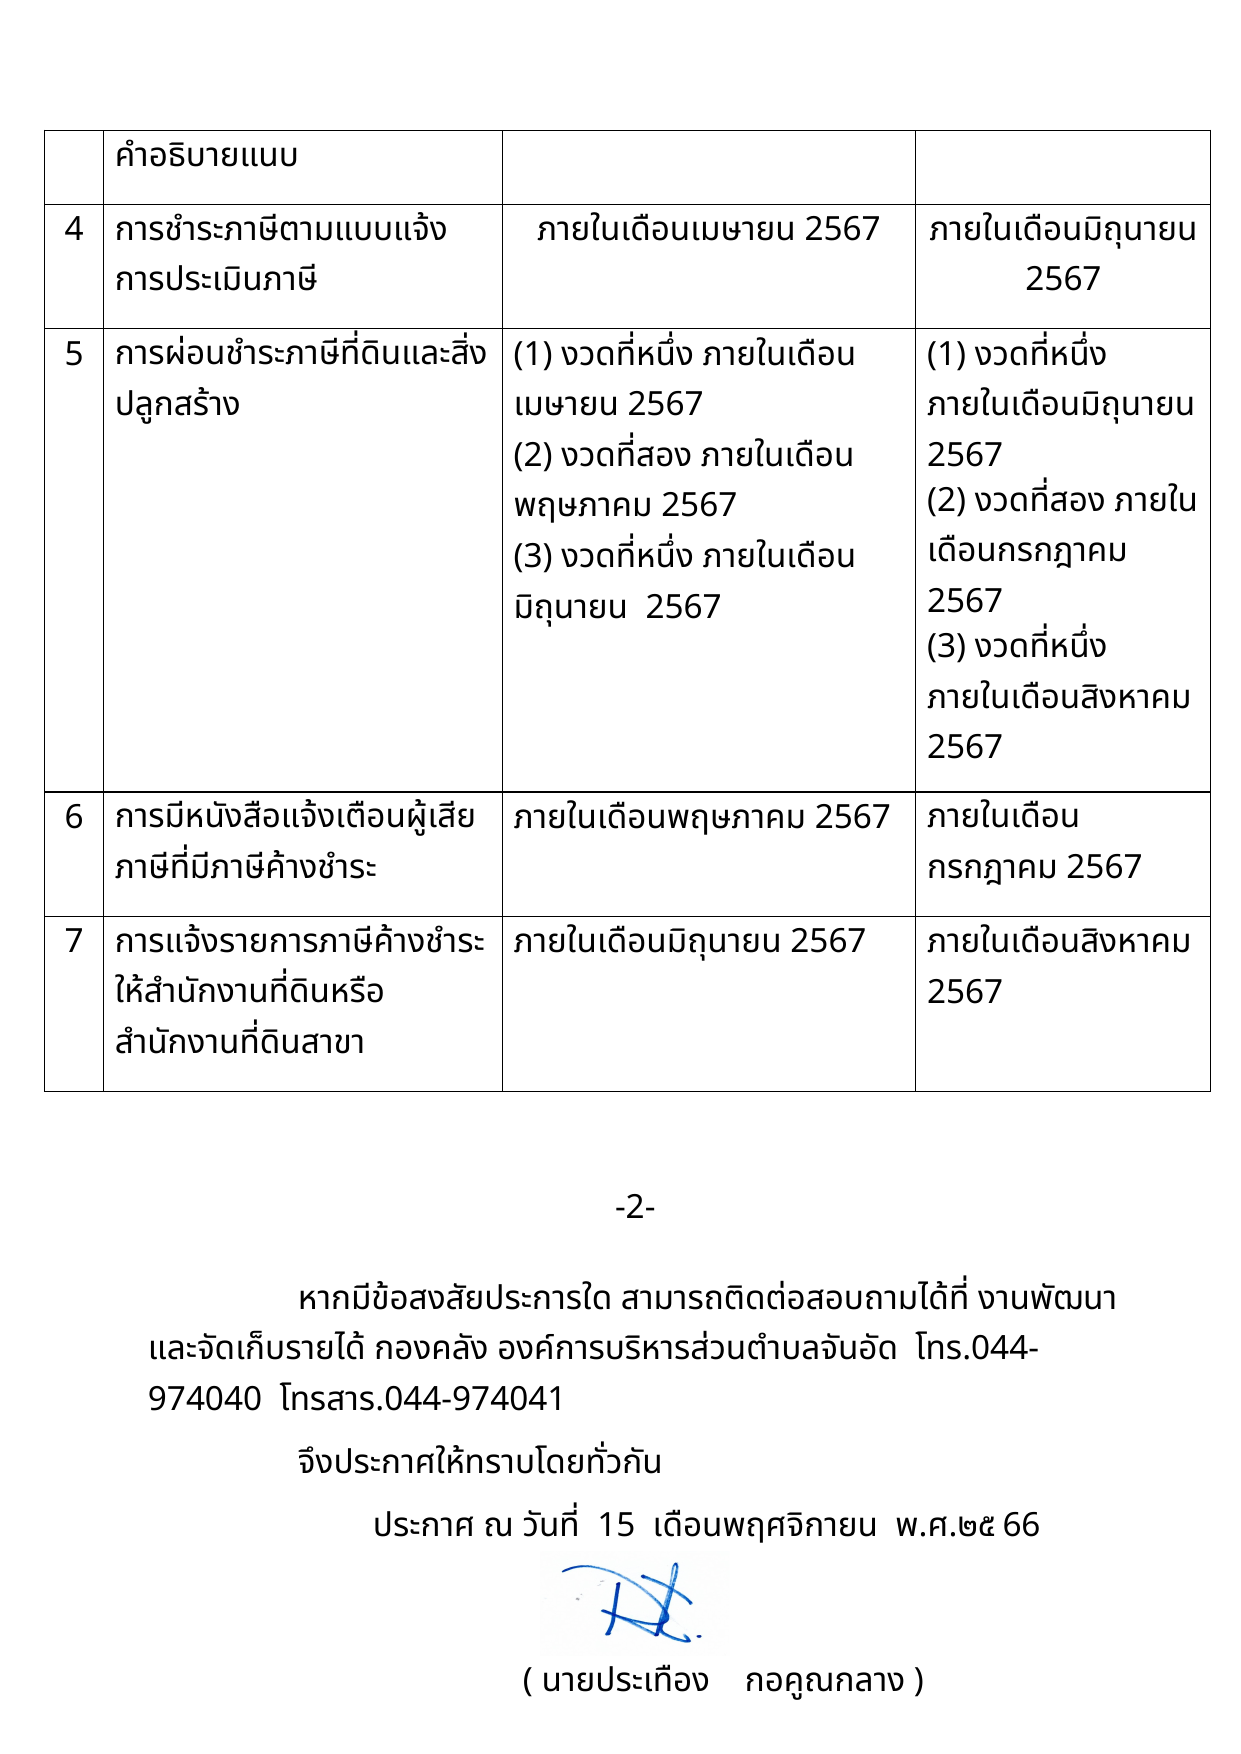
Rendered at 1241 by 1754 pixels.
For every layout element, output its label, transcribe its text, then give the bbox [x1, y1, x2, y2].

table_cell การผ่อนชำระภาษีที่ดินและสิ่งปลูกสร้าง [104, 329, 502, 791]
table_cell ภายในเดือนกรกฎาคม 2567 [916, 793, 1210, 916]
picture [540, 1551, 730, 1656]
table_cell (1) งวดที่หนึ่ง ภายในเดือนมิถุนายน 2567 (2) งวดที่สอง ภายในเดือนกรกฎาคม 2567 (3) งวดที่หนึ่ง ภายในเดือนสิงหาคม 2567 [916, 329, 1210, 791]
table_cell 6 [45, 793, 103, 916]
table_cell 4 [45, 205, 103, 328]
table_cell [503, 131, 915, 204]
table_cell การมีหนังสือแจ้งเตือนผู้เสียภาษีที่มีภาษีค้างชำระ [104, 793, 502, 916]
text ประกาศ ณ วันที่ 15 เดือนพฤศจิกายน พ.ศ.๒๕66 [148, 1501, 1122, 1551]
table_cell ภายในเดือนสิงหาคม 2567 [916, 917, 1210, 1091]
title ( นายประเทือง กอคูณกลาง ) [373, 1656, 1122, 1707]
table_cell ภายในเดือนพฤษภาคม 2567 [503, 793, 915, 916]
table_cell ภายในเดือนมิถุนายน 2567 [503, 917, 915, 1091]
table_cell ภายในเดือนเมษายน 2567 [503, 205, 915, 328]
table_cell (1) งวดที่หนึ่ง ภายในเดือนเมษายน 2567 (2) งวดที่สอง ภายในเดือนพฤษภาคม 2567 (3) งวดที่หนึ่ง ภายในเดือนมิถุนายน 2567 [503, 329, 915, 791]
table_cell ภายในเดือนมิถุนายน 2567 [916, 205, 1210, 328]
table_cell 7 [45, 917, 103, 1091]
table_cell การแจ้งรายการภาษีค้างชำระให้สำนักงานที่ดินหรือสำนักงานที่ดินสาขา [104, 917, 502, 1091]
text หากมีข้อสงสัยประการใด สามารถติดต่อสอบถามได้ที่ งานพัฒนาและจัดเก็บรายได้ กองคลัง องค์การบริหารส่วนตำบลจันอัด โทร.044-974040 โทรสาร.044-974041 [148, 1274, 1122, 1425]
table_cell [104, 131, 502, 204]
text จึงประกาศให้ทราบโดยทั่วกัน [148, 1438, 1122, 1488]
table_cell การชำระภาษีตามแบบแจ้งการประเมินภาษี [104, 205, 502, 328]
table_cell 3 [45, 131, 103, 204]
text -2- [148, 1183, 1122, 1228]
table_cell 5 [45, 329, 103, 791]
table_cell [916, 131, 1210, 204]
